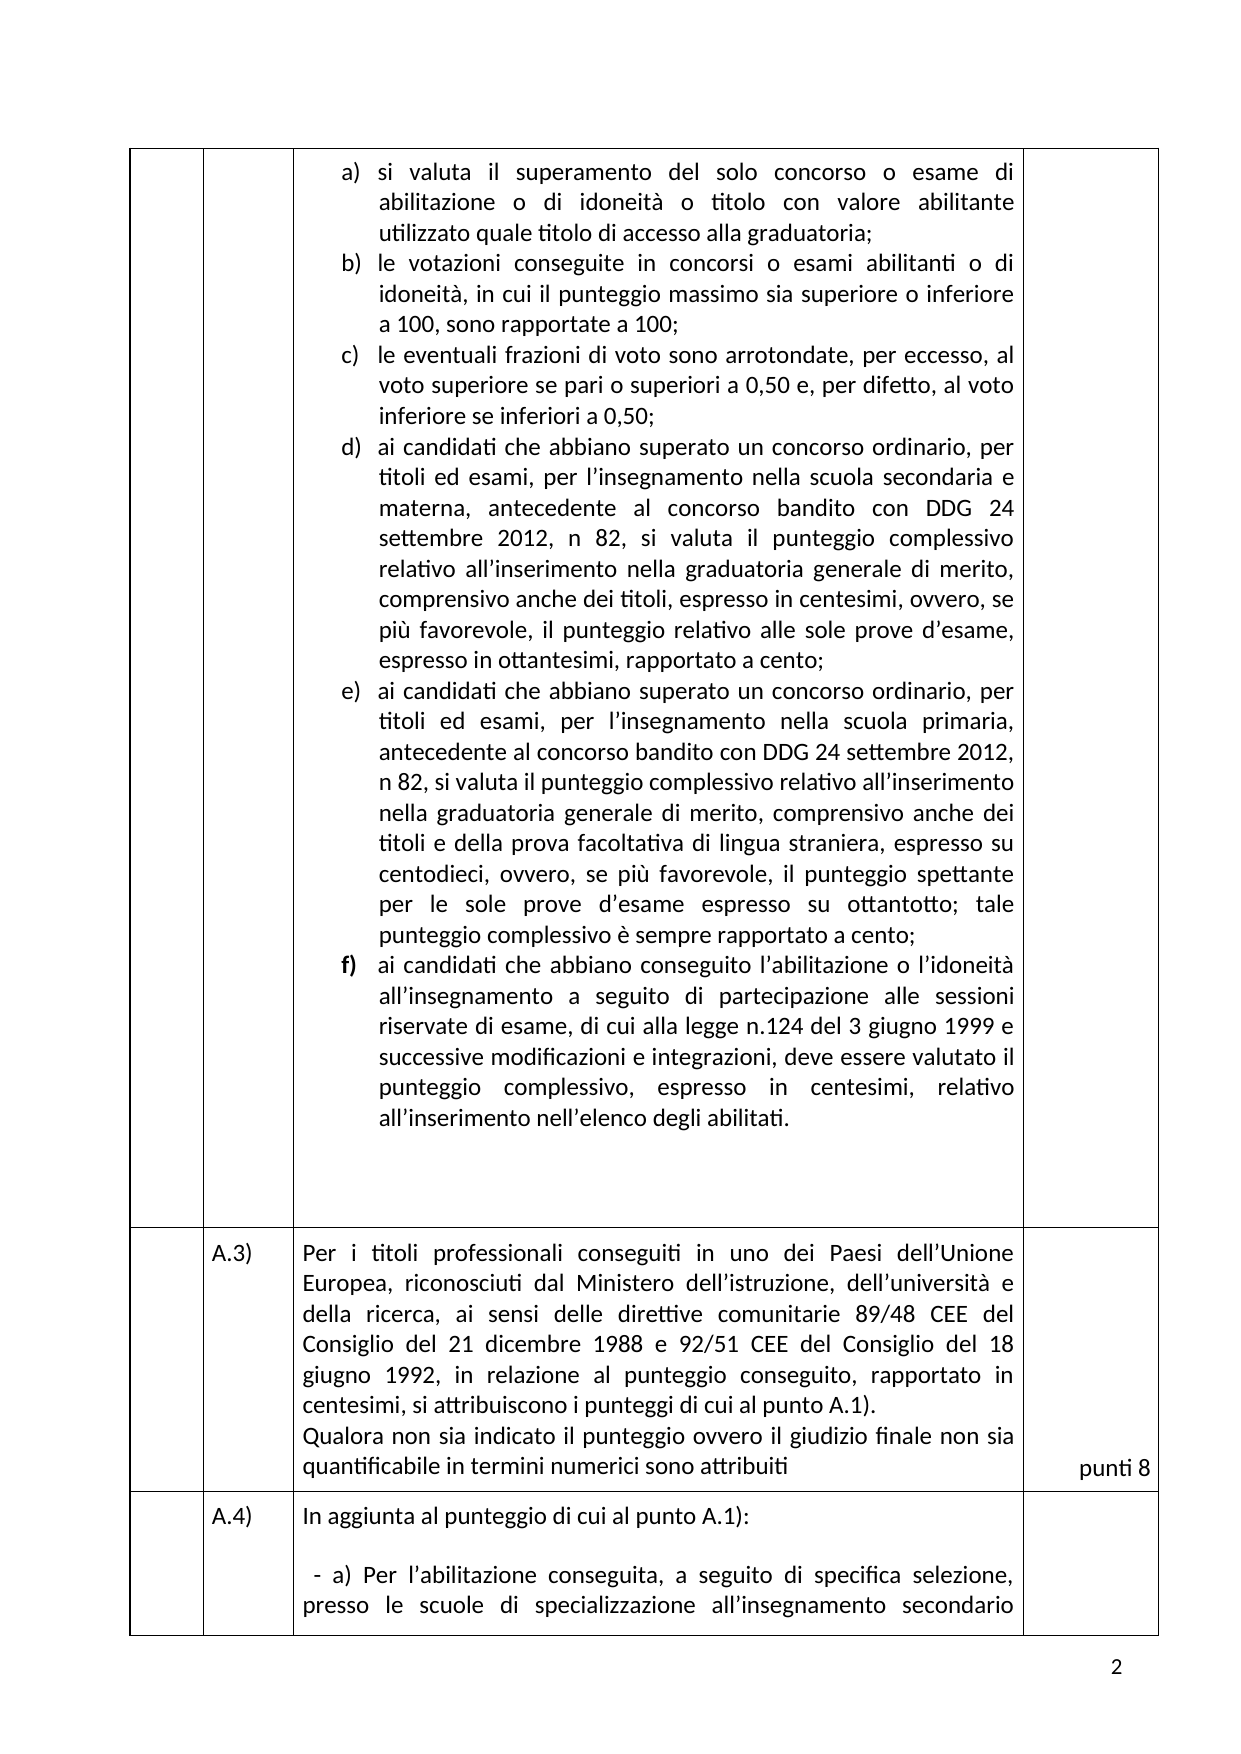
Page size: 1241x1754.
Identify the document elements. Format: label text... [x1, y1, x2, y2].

table_cell [131, 149, 203, 1227]
table_cell punti 8 [1024, 1228, 1158, 1491]
table_cell [1024, 149, 1158, 1227]
table_cell [131, 1228, 203, 1491]
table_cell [294, 1492, 1023, 1635]
table_cell A.3) [204, 1228, 293, 1491]
table_cell si valuta il superamento del solo concorso o esame di abilitazione o di idoneità o titolo con valore abilitante utilizzato quale titolo di accesso alla graduatoria; le votazioni conseguite in concorsi o esami abilitanti o di idoneità, in cui il punteggio massimo sia superiore o inferiore a 100, sono rapportate a 100; le eventuali frazioni di voto sono arrotondate, per eccesso, al voto superiore se pari o superiori a 0,50 e, per difetto, al voto inferiore se inferiori a 0,50; ai candidati che abbiano superato un concorso ordinario, per titoli ed esami, per l’insegnamento nella scuola secondaria e materna, antecedente al concorso bandito con DDG 24 settembre 2012, n 82, si valuta il punteggio complessivo relativo all’inserimento nella graduatoria generale di merito, comprensivo anche dei titoli, espresso in centesimi, ovvero, se più favorevole, il punteggio relativo alle sole prove d’esame, espresso in ottantesimi, rapportato a cento; ai candidati che abbiano superato un concorso ordinario, per titoli ed esami, per l’insegnamento nella scuola primaria, antecedente al concorso bandito con DDG 24 settembre 2012, n 82, si valuta il punteggio complessivo relativo all’inserimento nella graduatoria generale di merito, comprensivo anche dei titoli e della prova facoltativa di lingua straniera, espresso su centodieci, ovvero, se più favorevole, il punteggio spettante per le sole prove d’esame espresso su ottantotto; tale punteggio complessivo è sempre rapportato a cento; ai candidati che abbiano conseguito l’abilitazione o l’idoneità all’insegnamento a seguito di partecipazione alle sessioni riservate di esame, di cui alla legge n.124 del 3 giugno 1999 e successive modificazioni e integrazioni, deve essere valutato il punteggio complessivo, espresso in centesimi, relativo all’inserimento nell’elenco degli abilitati. [294, 149, 1023, 1227]
table_cell [204, 149, 293, 1227]
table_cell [1024, 1492, 1158, 1635]
table_cell Per i titoli professionali conseguiti in uno dei Paesi dell’Unione Europea, riconosciuti dal Ministero dell’istruzione, dell’università e della ricerca, ai sensi delle direttive comunitarie 89/48 CEE del Consiglio del 21 dicembre 1988 e 92/51 CEE del Consiglio del 18 giugno 1992, in relazione al punteggio conseguito, rapportato in centesimi, si attribuiscono i punteggi di cui al punto A.1). Qualora non sia indicato il punteggio ovvero il giudizio finale non sia quantificabile in termini numerici sono attribuiti [294, 1228, 1023, 1491]
table_cell [131, 1492, 203, 1635]
table_cell A.4) [204, 1492, 293, 1635]
